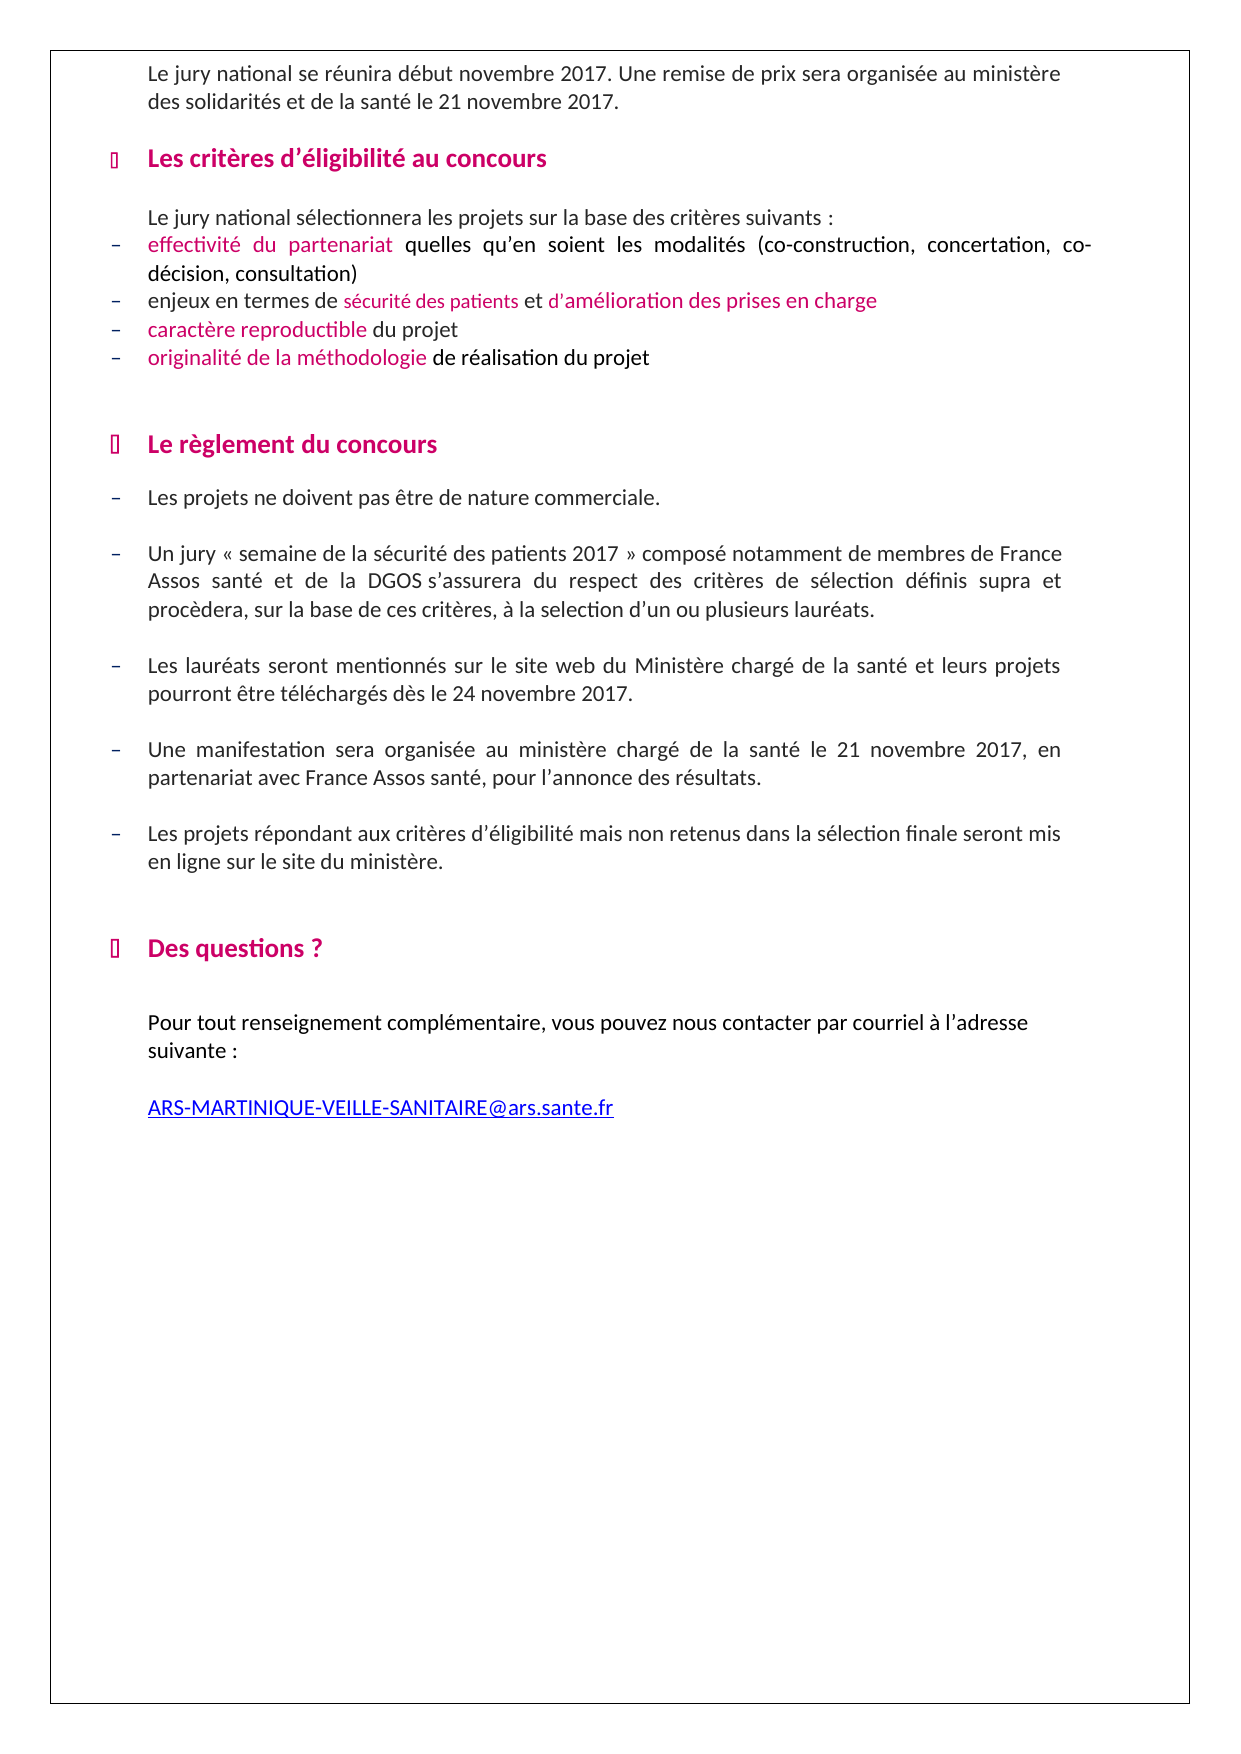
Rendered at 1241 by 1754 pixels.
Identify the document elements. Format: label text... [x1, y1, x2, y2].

text Pour tout renseignement complémentaire, vous pouvez nous contacter par courriel à l’adresse suivante : [148, 1008, 1093, 1064]
list Les lauréats seront mentionnés sur le site web du Ministère chargé de la santé et leurs projets pourront être téléchargés dès le 24 novembre 2017. [110, 651, 1063, 707]
list Les critères d’éligibilité au concours [110, 142, 1093, 174]
list Des questions ? [110, 931, 1093, 964]
list caractère reproductible du projet [110, 315, 1093, 343]
list Un jury « semaine de la sécurité des patients 2017 » composé notamment de membres de France Assos santé et de la DGOS s’assurera du respect des critères de sélection définis supra et procèdera, sur la base de ces critères, à la selection d’un ou plusieurs lauréats. [110, 539, 1063, 623]
text Le jury national se réunira début novembre 2017. Une remise de prix sera organisée au ministère des solidarités et de la santé le 21 novembre 2017. [148, 59, 1063, 115]
text Le jury national sélectionnera les projets sur la base des critères suivants : [148, 203, 1093, 231]
list enjeux en termes de sécurité des patients et d’amélioration des prises en charge [110, 287, 1093, 315]
list effectivité du partenariat quelles qu’en soient les modalités (co-construction, concertation, co-décision, consultation) [110, 231, 1093, 287]
list originalité de la méthodologie de réalisation du projet [110, 343, 1093, 371]
list Le règlement du concours [110, 427, 1093, 460]
list Les projets ne doivent pas être de nature commerciale. [110, 483, 1063, 511]
text ARS-MARTINIQUE-VEILLE-SANITAIRE@ars.sante.fr [148, 1093, 1093, 1121]
list Les projets répondant aux critères d’éligibilité mais non retenus dans la sélection finale seront mis en ligne sur le site du ministère. [110, 819, 1063, 875]
list Une manifestation sera organisée au ministère chargé de la santé le 21 novembre 2017, en partenariat avec France Assos santé, pour l’annonce des résultats. [110, 735, 1063, 791]
